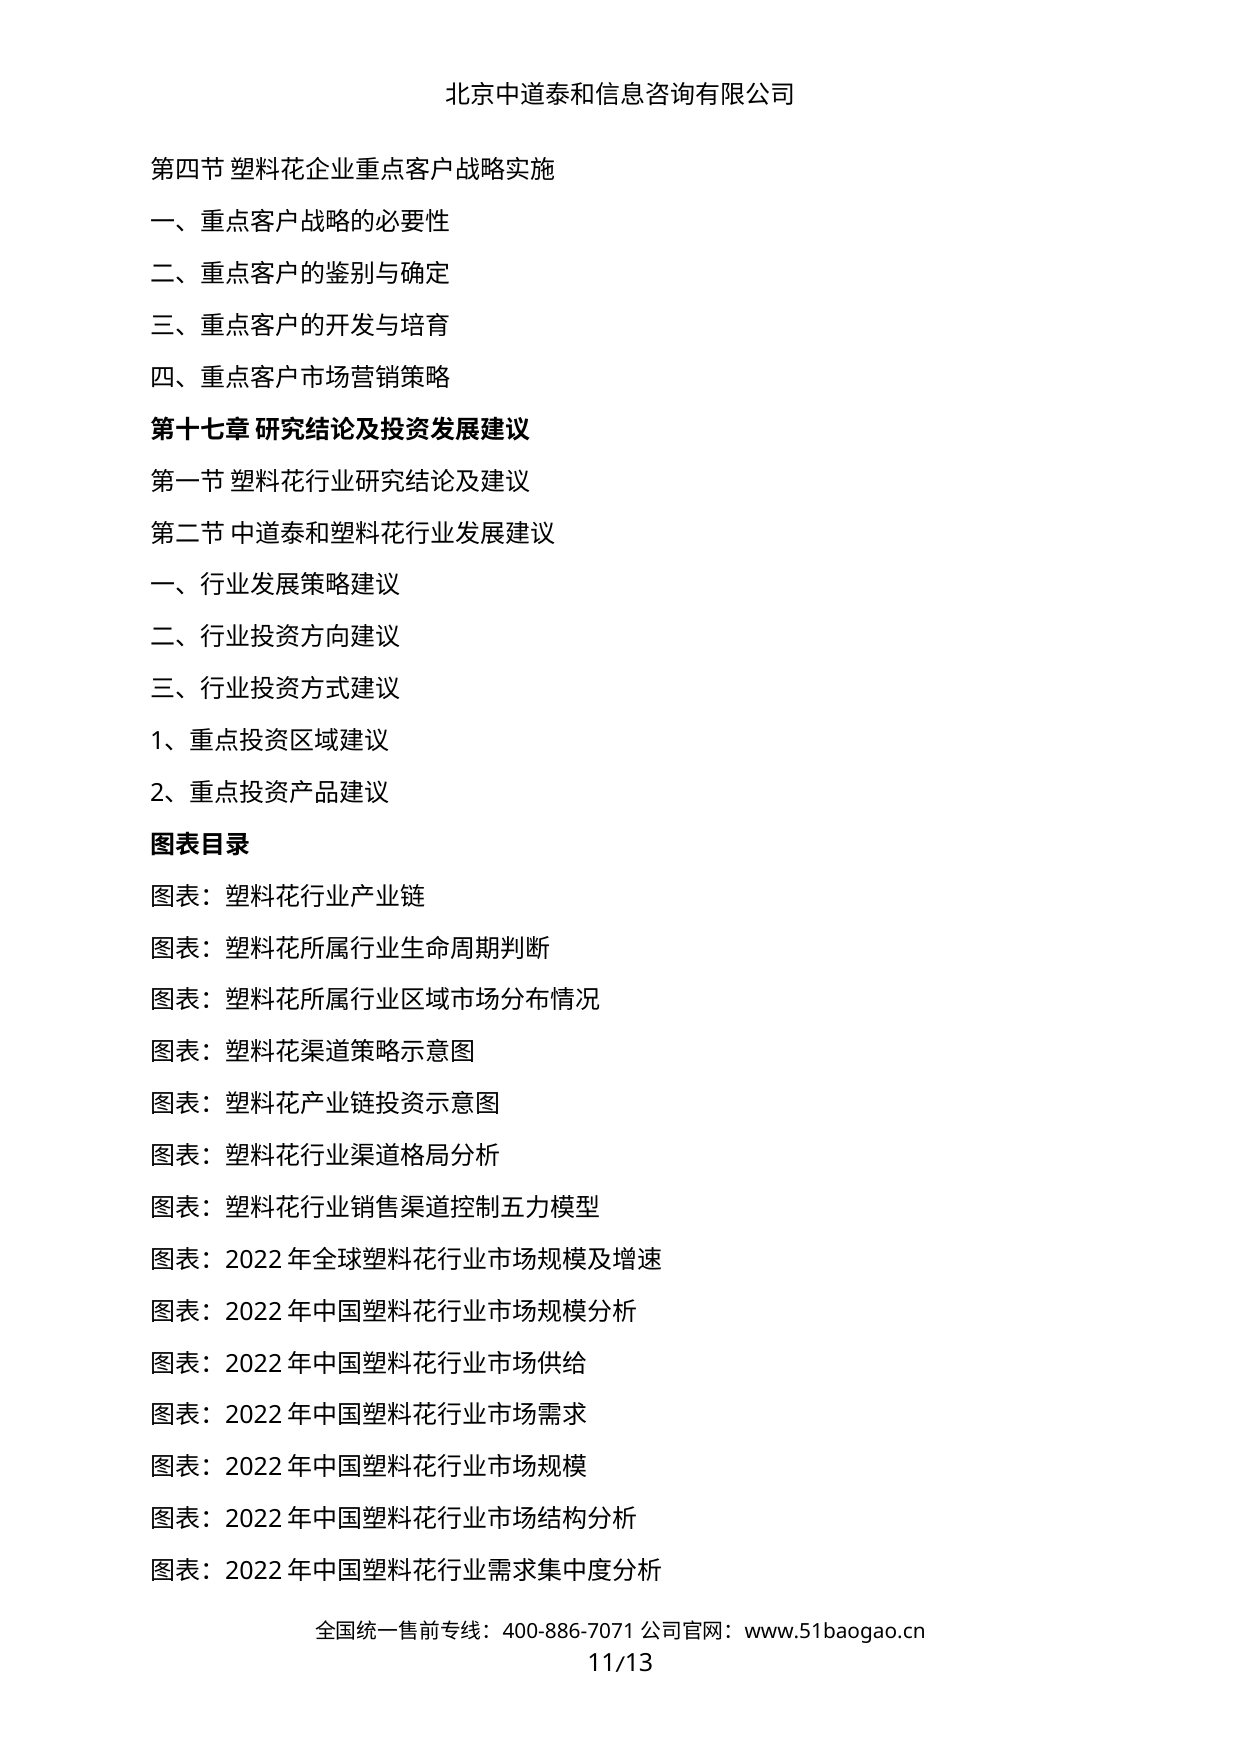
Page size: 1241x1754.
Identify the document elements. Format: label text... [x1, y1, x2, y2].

text 第四节 塑料花企业重点客户战略实施 [150, 150, 1090, 186]
text 图表：2022年中国塑料花行业市场供给 [150, 1343, 1090, 1379]
text 第一节 塑料花行业研究结论及建议 [150, 461, 1090, 497]
text 四、重点客户市场营销策略 [150, 357, 1090, 394]
text 图表：2022年中国塑料花行业需求集中度分析 [150, 1551, 1090, 1587]
text 2、重点投资产品建议 [150, 772, 1090, 809]
text 图表：2022年中国塑料花行业市场规模 [150, 1447, 1090, 1483]
text 一、行业发展策略建议 [150, 565, 1090, 601]
text 图表：塑料花行业销售渠道控制五力模型 [150, 1187, 1090, 1224]
text 图表：塑料花行业产业链 [150, 876, 1090, 912]
text 图表：2022年中国塑料花行业市场规模分析 [150, 1291, 1090, 1327]
text 二、重点客户的鉴别与确定 [150, 254, 1090, 290]
text 图表：2022年中国塑料花行业市场结构分析 [150, 1499, 1090, 1535]
text 第二节 中道泰和塑料花行业发展建议 [150, 513, 1090, 549]
text 三、行业投资方式建议 [150, 669, 1090, 705]
text 图表：2022年全球塑料花行业市场规模及增速 [150, 1239, 1090, 1276]
text 1、重点投资区域建议 [150, 721, 1090, 757]
text 图表：塑料花行业渠道格局分析 [150, 1136, 1090, 1172]
text 一、重点客户战略的必要性 [150, 202, 1090, 238]
text 三、重点客户的开发与培育 [150, 306, 1090, 342]
text 图表：塑料花渠道策略示意图 [150, 1032, 1090, 1068]
text 图表：2022年中国塑料花行业市场需求 [150, 1395, 1090, 1431]
text 图表目录 [150, 824, 1090, 861]
text 图表：塑料花所属行业区域市场分布情况 [150, 980, 1090, 1016]
text 第十七章 研究结论及投资发展建议 [150, 409, 1090, 446]
text 图表：塑料花所属行业生命周期判断 [150, 928, 1090, 964]
text 二、行业投资方向建议 [150, 617, 1090, 653]
text 图表：塑料花产业链投资示意图 [150, 1084, 1090, 1120]
